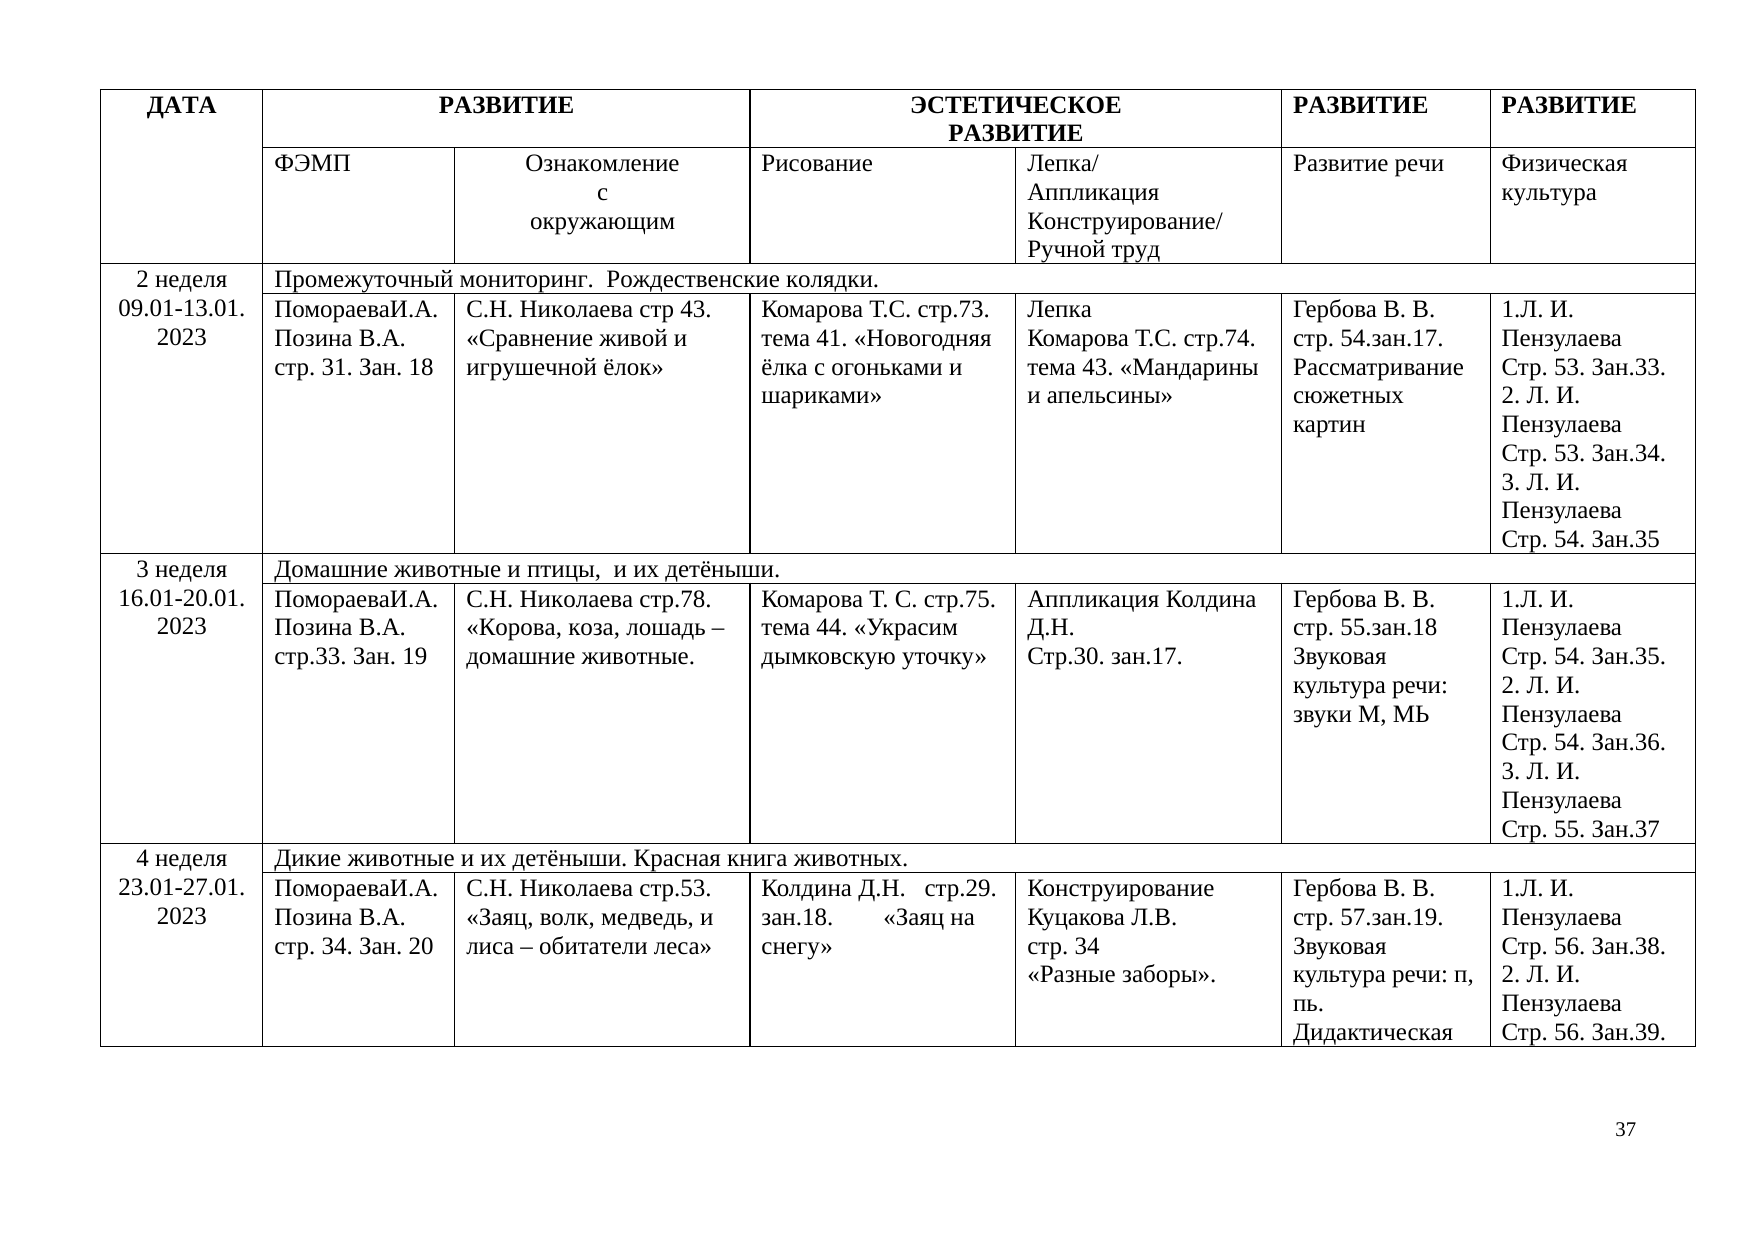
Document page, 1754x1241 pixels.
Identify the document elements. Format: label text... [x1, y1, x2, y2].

table_cell 2 неделя 09.01-13.01. 2023 [101, 264, 262, 553]
table_cell Комарова Т. С. стр.75. тема 44. «Украсим дымковскую уточку» [751, 584, 1015, 842]
table_cell Промежуточный мониторинг. Рождественские колядки. [263, 264, 1695, 293]
table_cell ПомораеваИ.А.Позина В.А. стр. 31. Зан. 18 [263, 294, 454, 553]
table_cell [263, 873, 454, 1046]
table_cell Развитие речи [1282, 148, 1490, 263]
table_cell Лепка Комарова Т.С. стр.74. тема 43. «Мандарины и апельсины» [1016, 294, 1281, 553]
table_cell 4 неделя 23.01-27.01. 2023 [101, 844, 262, 1046]
table_cell Лепка/ Аппликация Конструирование/ Ручной труд [1016, 148, 1281, 263]
table_cell ФЭМП [263, 148, 454, 263]
table_cell ПомораеваИ.А.Позина В.А. стр.33. Зан. 19 [263, 584, 454, 842]
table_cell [455, 873, 749, 1046]
table_cell Домашние животные и птицы, и их детёныши. [263, 554, 1695, 583]
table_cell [1491, 873, 1695, 1046]
table_cell Ознакомление с окружающим [455, 148, 749, 263]
table_cell Гербова В. В. стр. 54.зан.17. Рассматривание сюжетных картин [1282, 294, 1490, 553]
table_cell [751, 873, 1015, 1046]
table_header РЕЧЕВОЕ РАЗВИТИЕ [1282, 90, 1490, 147]
table_cell Рисование [751, 148, 1015, 263]
table_header ФИЗИЧЕСКОЕ РАЗВИТИЕ [1491, 90, 1695, 147]
table_cell 1.Л. И. Пензулаева Стр. 54. Зан.35. 2. Л. И. Пензулаева Стр. 54. Зан.36. 3. Л. И. Пензулаева Стр. 55. Зан.37 [1491, 584, 1695, 842]
table_cell Комарова Т.С. стр.73. тема 41. «Новогодняя ёлка с огоньками и шариками» [751, 294, 1015, 553]
table_cell С.Н. Николаева стр 43. «Сравнение живой и игрушечной ёлок» [455, 294, 749, 553]
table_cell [1282, 873, 1490, 1046]
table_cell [1016, 873, 1281, 1046]
table_cell 1.Л. И. Пензулаева Стр. 53. Зан.33. 2. Л. И. Пензулаева Стр. 53. Зан.34. 3. Л. И. Пензулаева Стр. 54. Зан.35 [1491, 294, 1695, 553]
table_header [751, 90, 1281, 147]
table_cell Гербова В. В. стр. 55.зан.18 Звуковая культура речи: звуки М, МЬ [1282, 584, 1490, 842]
table_cell 3 неделя 16.01-20.01. 2023 [101, 554, 262, 842]
table_header НЕДЕЛЯ ДАТА [101, 90, 262, 263]
table_cell Аппликация Колдина Д.Н. Стр.30. зан.17. [1016, 584, 1281, 842]
table_cell С.Н. Николаева стр.78. «Корова, коза, лошадь – домашние животные. [455, 584, 749, 842]
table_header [263, 90, 749, 147]
table_cell Дикие животные и их детёныши. Красная книга животных. [263, 844, 1695, 872]
table_cell Физическая культура [1491, 148, 1695, 263]
